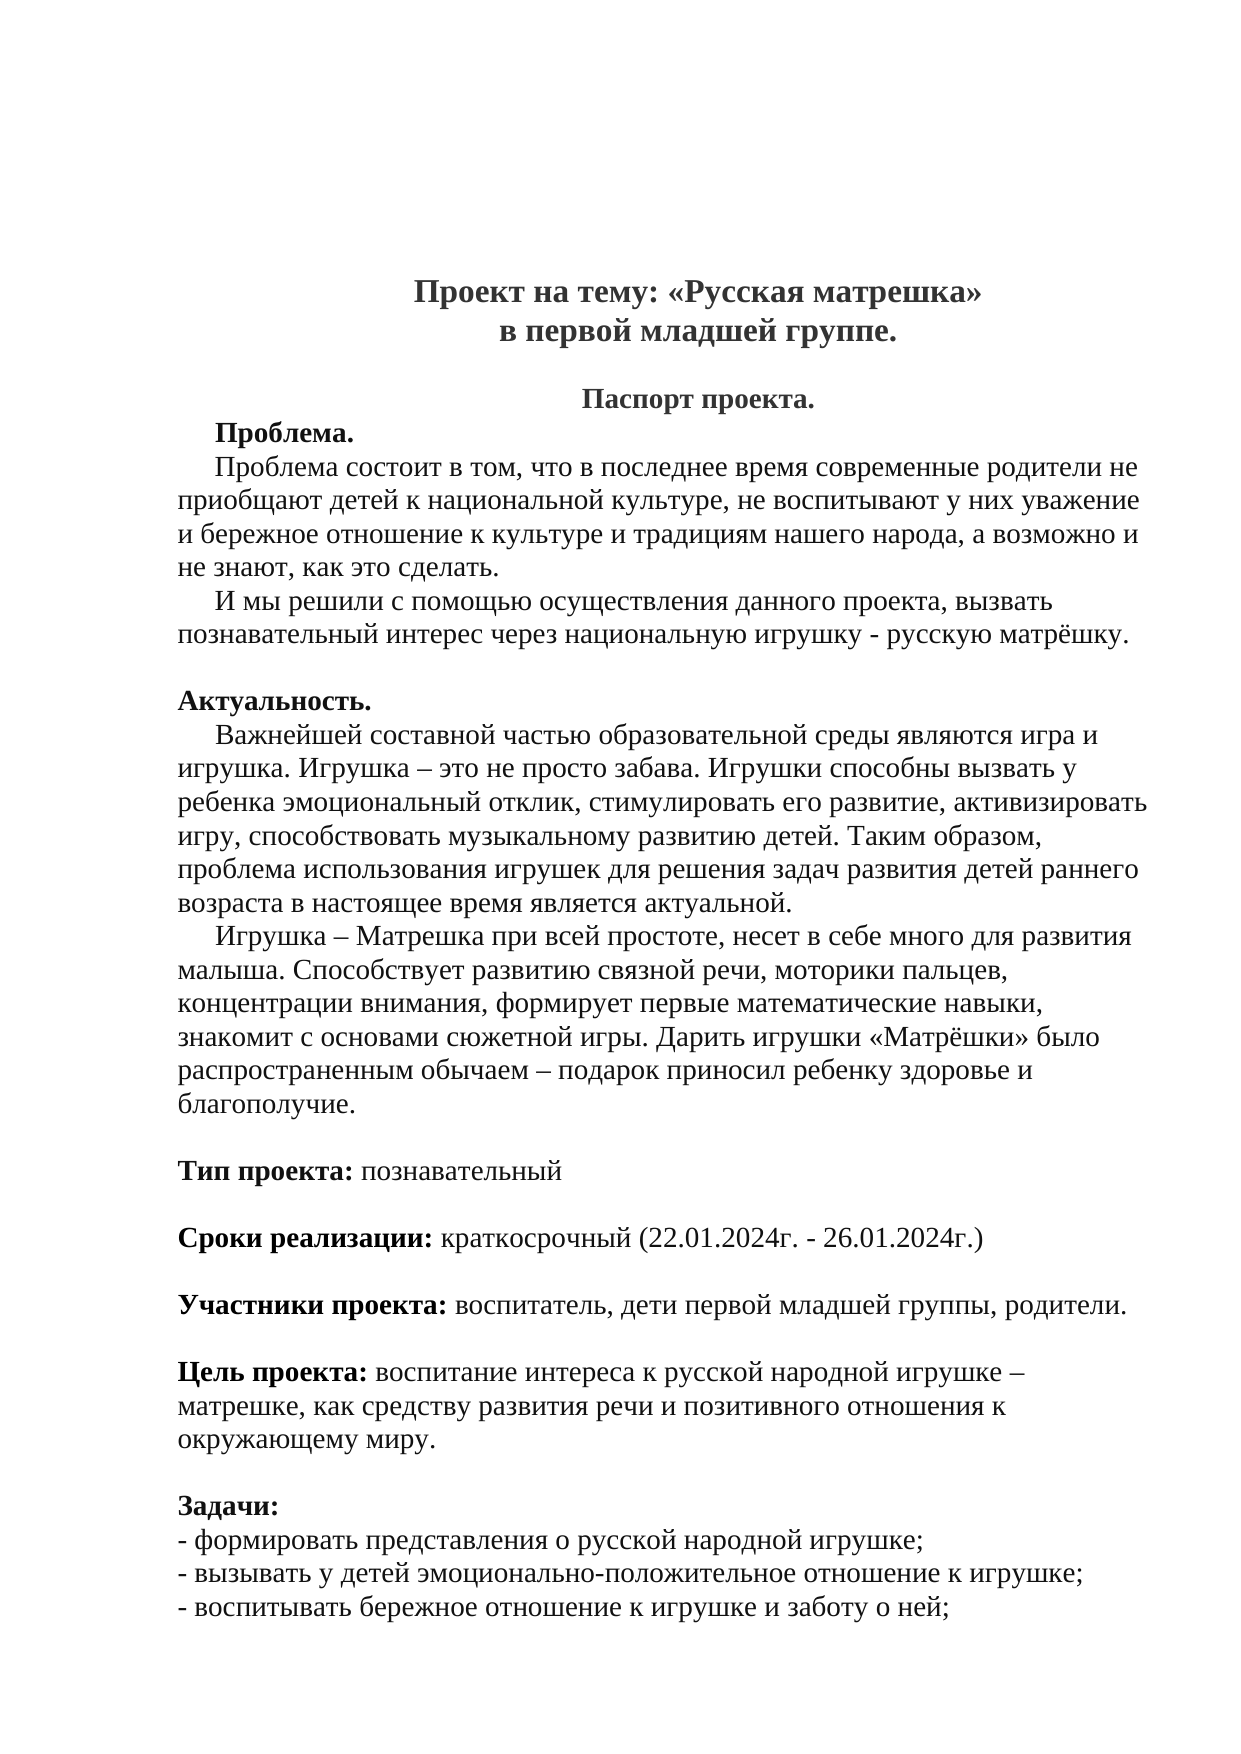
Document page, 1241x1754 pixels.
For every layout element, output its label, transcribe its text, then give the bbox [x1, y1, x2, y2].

text Важнейшей составной частью образовательной среды являются игра и игрушка. Игрушка – это не просто забава. Игрушки способны вызвать у ребенка эмоциональный отклик, стимулировать его развитие, активизировать игру, способствовать музыкальному развитию детей. Таким образом, проблема использования игрушек для решения задач развития детей раннего возраста в настоящее время является актуальной. [177, 717, 1152, 918]
text - воспитывать бережное отношение к игрушке и заботу о ней; [177, 1589, 1152, 1623]
text Задачи: [177, 1488, 1152, 1522]
text И мы решили с помощью осуществления данного проекта, вызвать познавательный интерес через национальную игрушку - русскую матрёшку. [177, 583, 1152, 650]
text - вызывать у детей эмоционально-положительное отношение к игрушке; [177, 1556, 1152, 1589]
subtitle в первой младшей группе. [244, 310, 1152, 348]
text Проблема состоит в том, что в последнее время современные родители не приобщают детей к национальной культуре, не воспитывают у них уважение и бережное отношение к культуре и традициям нашего народа, а возможно и не знают, как это сделать. [177, 449, 1152, 583]
text Участники проекта: воспитатель, дети первой младшей группы, родители. [177, 1287, 1152, 1321]
subtitle Паспорт проекта. [244, 382, 1152, 415]
text Сроки реализации: краткосрочный (22.01.2024г. - 26.01.2024г.) [177, 1220, 1152, 1254]
text Проблема. [177, 415, 1152, 449]
text Актуальность. [177, 683, 1152, 717]
text Тип проекта: познавательный [177, 1153, 1152, 1187]
subtitle Проект на тему: «Русская матрешка» [244, 271, 1152, 310]
text Цель проекта: воспитание интереса к русской народной игрушке – матрешке, как средству развития речи и позитивного отношения к окружающему миру. [177, 1354, 1152, 1455]
text Игрушка – Матрешка при всей простоте, несет в себе много для развития малыша. Способствует развитию связной речи, моторики пальцев, концентрации внимания, формирует первые математические навыки, знакомит с основами сюжетной игры. Дарить игрушки «Матрёшки» было распространенным обычаем – подарок приносил ребенку здоровье и благополучие. [177, 918, 1152, 1119]
text - формировать представления о русской народной игрушке; [177, 1522, 1152, 1556]
